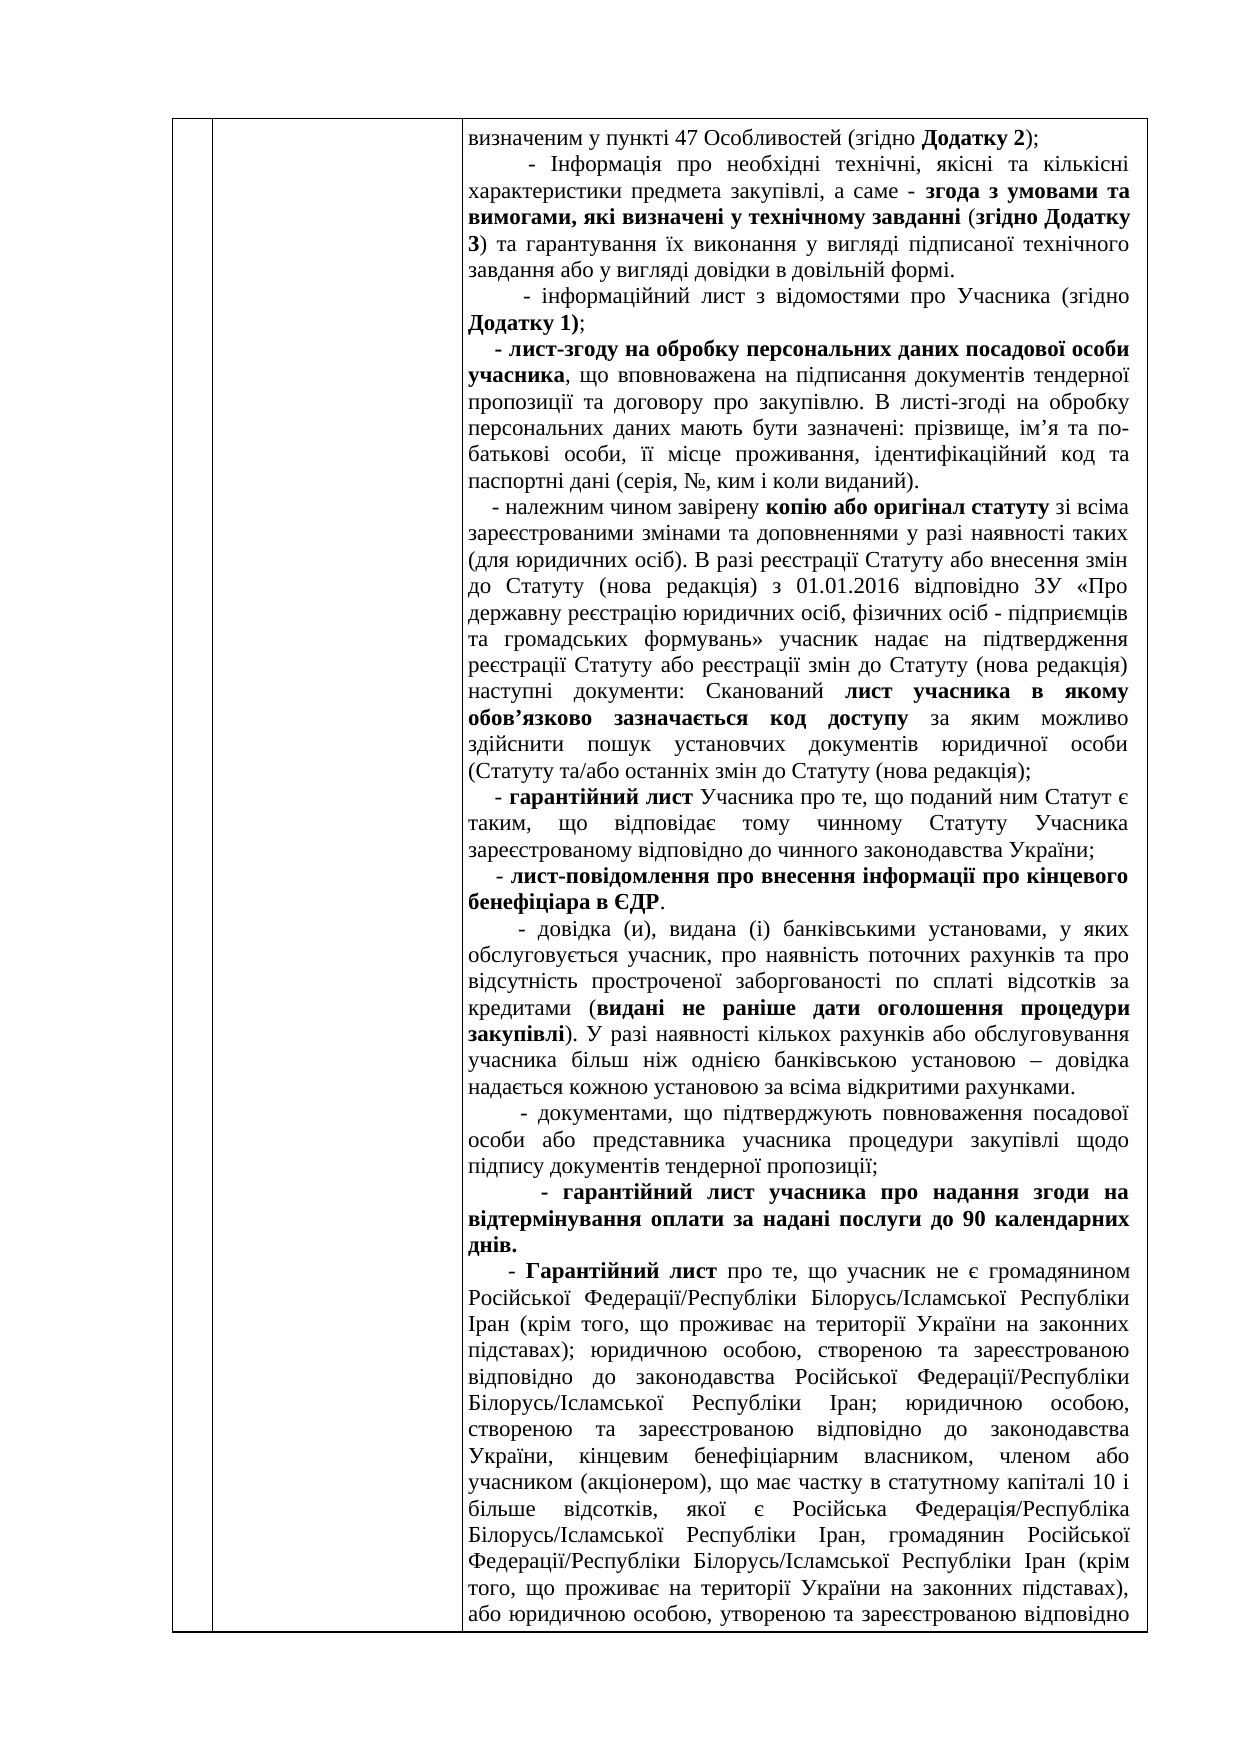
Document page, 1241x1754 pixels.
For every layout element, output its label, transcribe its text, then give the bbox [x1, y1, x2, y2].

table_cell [213, 119, 462, 1631]
table_cell 1 [173, 119, 212, 1631]
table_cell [463, 119, 1147, 1631]
